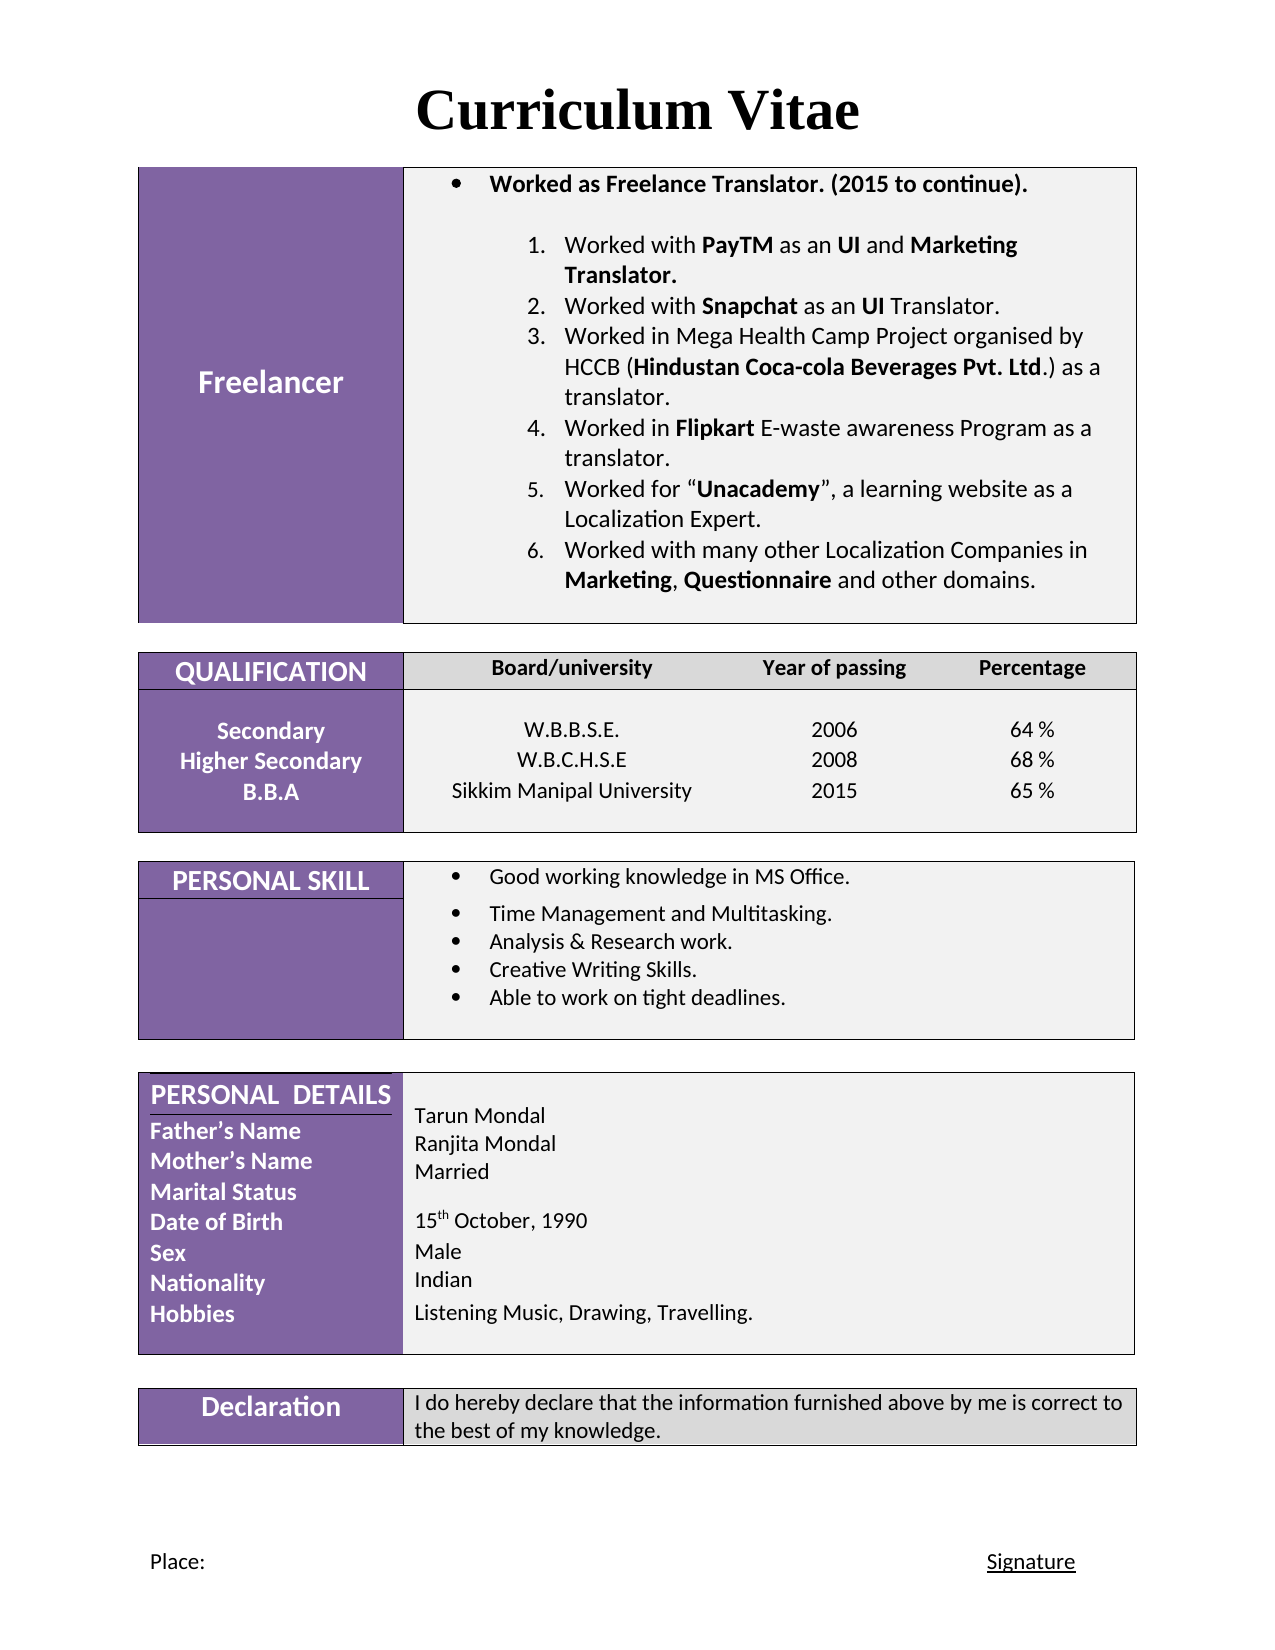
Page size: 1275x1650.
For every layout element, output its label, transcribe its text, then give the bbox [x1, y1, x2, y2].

table_cell Listening Music, Drawing, Travelling. [403, 1298, 1134, 1354]
table_cell W.B.C.H.S.E [404, 745, 741, 776]
table_cell Male Indian [403, 1237, 1134, 1298]
table_cell Sikkim Manipal University [404, 776, 741, 832]
table_cell 65 % [928, 776, 1136, 832]
table_cell 15th October, 1990 [403, 1207, 1134, 1237]
table_cell Hobbies [139, 1298, 403, 1354]
table_header QUALIFICATION [139, 653, 403, 689]
table_cell B.B.A [139, 776, 403, 832]
table_cell Worked as Freelance Translator. (2015 to continue). Worked with PayTM as an UI and Marketing Translator. Worked with Snapchat as an UI Translator. Worked in Mega Health Camp Project organised by HCCB (Hindustan Coca-cola Beverages Pvt. Ltd.) as a translator. Worked in Flipkart E-waste awareness Program as a translator. Worked for “Unacademy”, a learning website as a Localization Expert. Worked with many other Localization Companies in Marketing, Questionnaire and other domains. [404, 168, 1136, 623]
table_cell 68 % [928, 745, 1136, 776]
table_cell 2008 [741, 745, 928, 776]
table_header Percentage [928, 653, 1136, 689]
table_cell [139, 899, 403, 1039]
table_cell 2006 [741, 690, 928, 745]
table_cell 2015 [741, 776, 928, 832]
table_cell Date of Birth [139, 1207, 403, 1237]
table_cell Sex Nationality [139, 1237, 403, 1298]
table_cell Time Management and Multitasking. Analysis & Research work. Creative Writing Skills. Able to work on tight deadlines. [404, 898, 1134, 1039]
table_header Year of passing [741, 653, 928, 689]
table_cell Higher Secondary [139, 745, 403, 776]
table_header Board/university [404, 653, 741, 689]
table_header Good working knowledge in MS Office. [404, 862, 1134, 898]
table_cell W.B.B.S.E. [404, 690, 741, 745]
table_header Declaration [139, 1389, 403, 1444]
table_header I do hereby declare that the information furnished above by me is correct to the best of my knowledge. [404, 1389, 1136, 1444]
table_header Tarun Mondal Ranjita Mondal Married [403, 1073, 1134, 1207]
table_header PERSONAL DETAILS Father’s Name Mother’s Name Marital Status [139, 1073, 403, 1207]
table_cell Secondary [139, 690, 403, 745]
table_cell 64 % [928, 690, 1136, 745]
